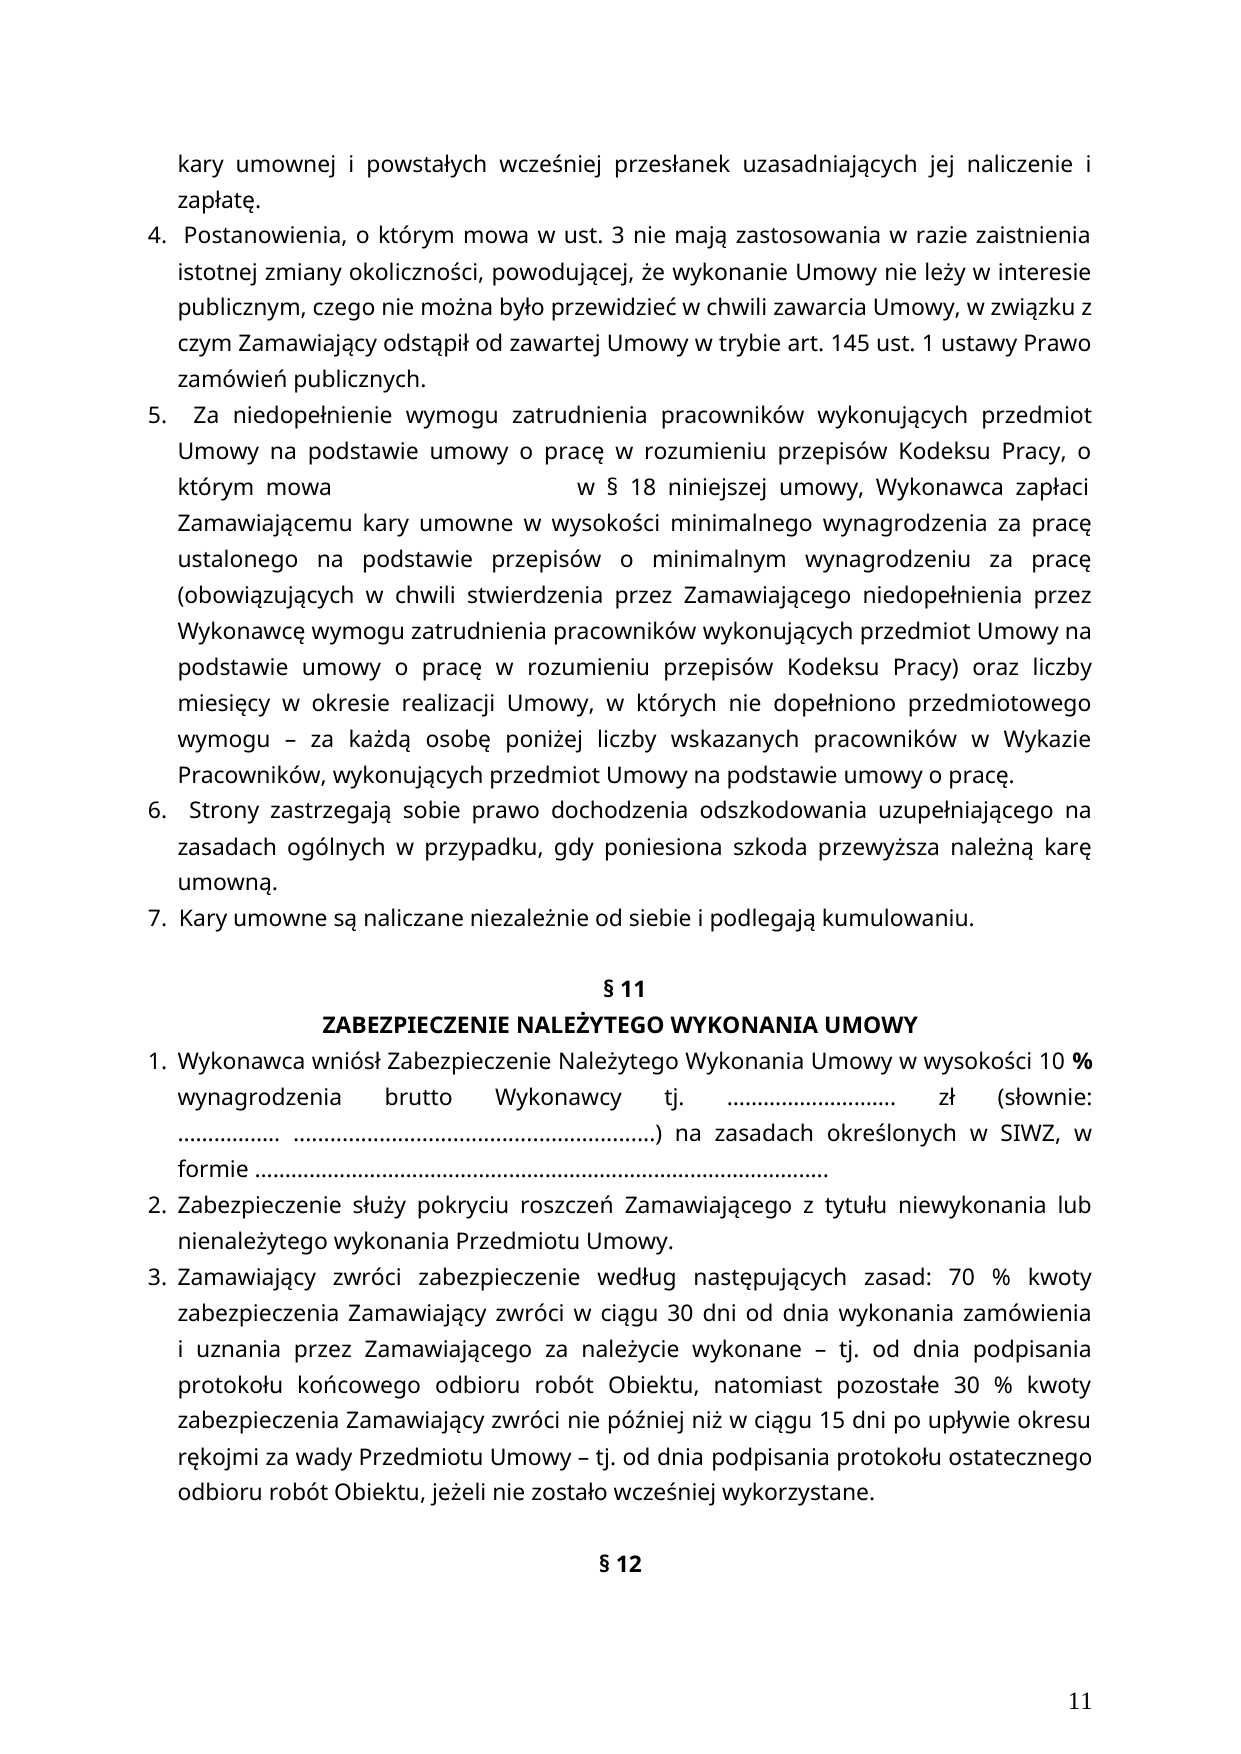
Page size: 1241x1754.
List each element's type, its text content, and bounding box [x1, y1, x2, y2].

list Zamawiający zwróci zabezpieczenie według następujących zasad: 70 % kwoty zabezpieczenia Zamawiający zwróci w ciągu 30 dni od dnia wykonania zamówienia i uznania przez Zamawiającego za należycie wykonane – tj. od dnia podpisania protokołu końcowego odbioru robót Obiektu, natomiast pozostałe 30 % kwoty zabezpieczenia Zamawiający zwróci nie później niż w ciągu 15 dni po upływie okresu rękojmi za wady Przedmiotu Umowy – tj. od dnia podpisania protokołu ostatecznego odbioru robót Obiektu, jeżeli nie zostało wcześniej wykorzystane. [148, 1261, 1093, 1508]
list Wykonawca wniósł Zabezpieczenie Należytego Wykonania Umowy w wysokości 10 % wynagrodzenia brutto Wykonawcy tj. ………………………. zł (słownie: …………….. ...........................................................) na zasadach określonych w SIWZ, w formie ………………………………………………………………………………….. [148, 1045, 1093, 1184]
list Zabezpieczenie służy pokryciu roszczeń Zamawiającego z tytułu niewykonania lub nienależytego wykonania Przedmiotu Umowy. [148, 1189, 1093, 1256]
text 7. Kary umowne są naliczane niezależnie od siebie i podlegają kumulowaniu. [148, 902, 1093, 933]
text 5. Za niedopełnienie wymogu zatrudnienia pracowników wykonujących przedmiot Umowy na podstawie umowy o pracę w rozumieniu przepisów Kodeksu Pracy, o którym mowa w § 18 niniejszej umowy, Wykonawca zapłaci Zamawiającemu kary umowne w wysokości minimalnego wynagrodzenia za pracę ustalonego na podstawie przepisów o minimalnym wynagrodzeniu za pracę (obowiązujących w chwili stwierdzenia przez Zamawiającego niedopełnienia przez Wykonawcę wymogu zatrudnienia pracowników wykonujących przedmiot Umowy na podstawie umowy o pracę w rozumieniu przepisów Kodeksu Pracy) oraz liczby miesięcy w okresie realizacji Umowy, w których nie dopełniono przedmiotowego wymogu – za każdą osobę poniżej liczby wskazanych pracowników w Wykazie Pracowników, wykonujących przedmiot Umowy na podstawie umowy o pracę. [148, 399, 1093, 790]
text 6. Strony zastrzegają sobie prawo dochodzenia odszkodowania uzupełniającego na zasadach ogólnych w przypadku, gdy poniesiona szkoda przewyższa należną karę umowną. [148, 794, 1093, 898]
text ZABEZPIECZENIE NALEŻYTEGO WYKONANIA UMOWY [148, 1009, 1093, 1040]
text 4. Postanowienia, o którym mowa w ust. 3 nie mają zastosowania w razie zaistnienia istotnej zmiany okoliczności, powodującej, że wykonanie Umowy nie leży w interesie publicznym, czego nie można było przewidzieć w chwili zawarcia Umowy, w związku z czym Zamawiający odstąpił od zawartej Umowy w trybie art. 145 ust. 1 ustawy Prawo zamówień publicznych. [148, 219, 1093, 394]
list § 11 [148, 973, 1101, 1004]
text § 12 [148, 1548, 1093, 1579]
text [148, 148, 1093, 215]
